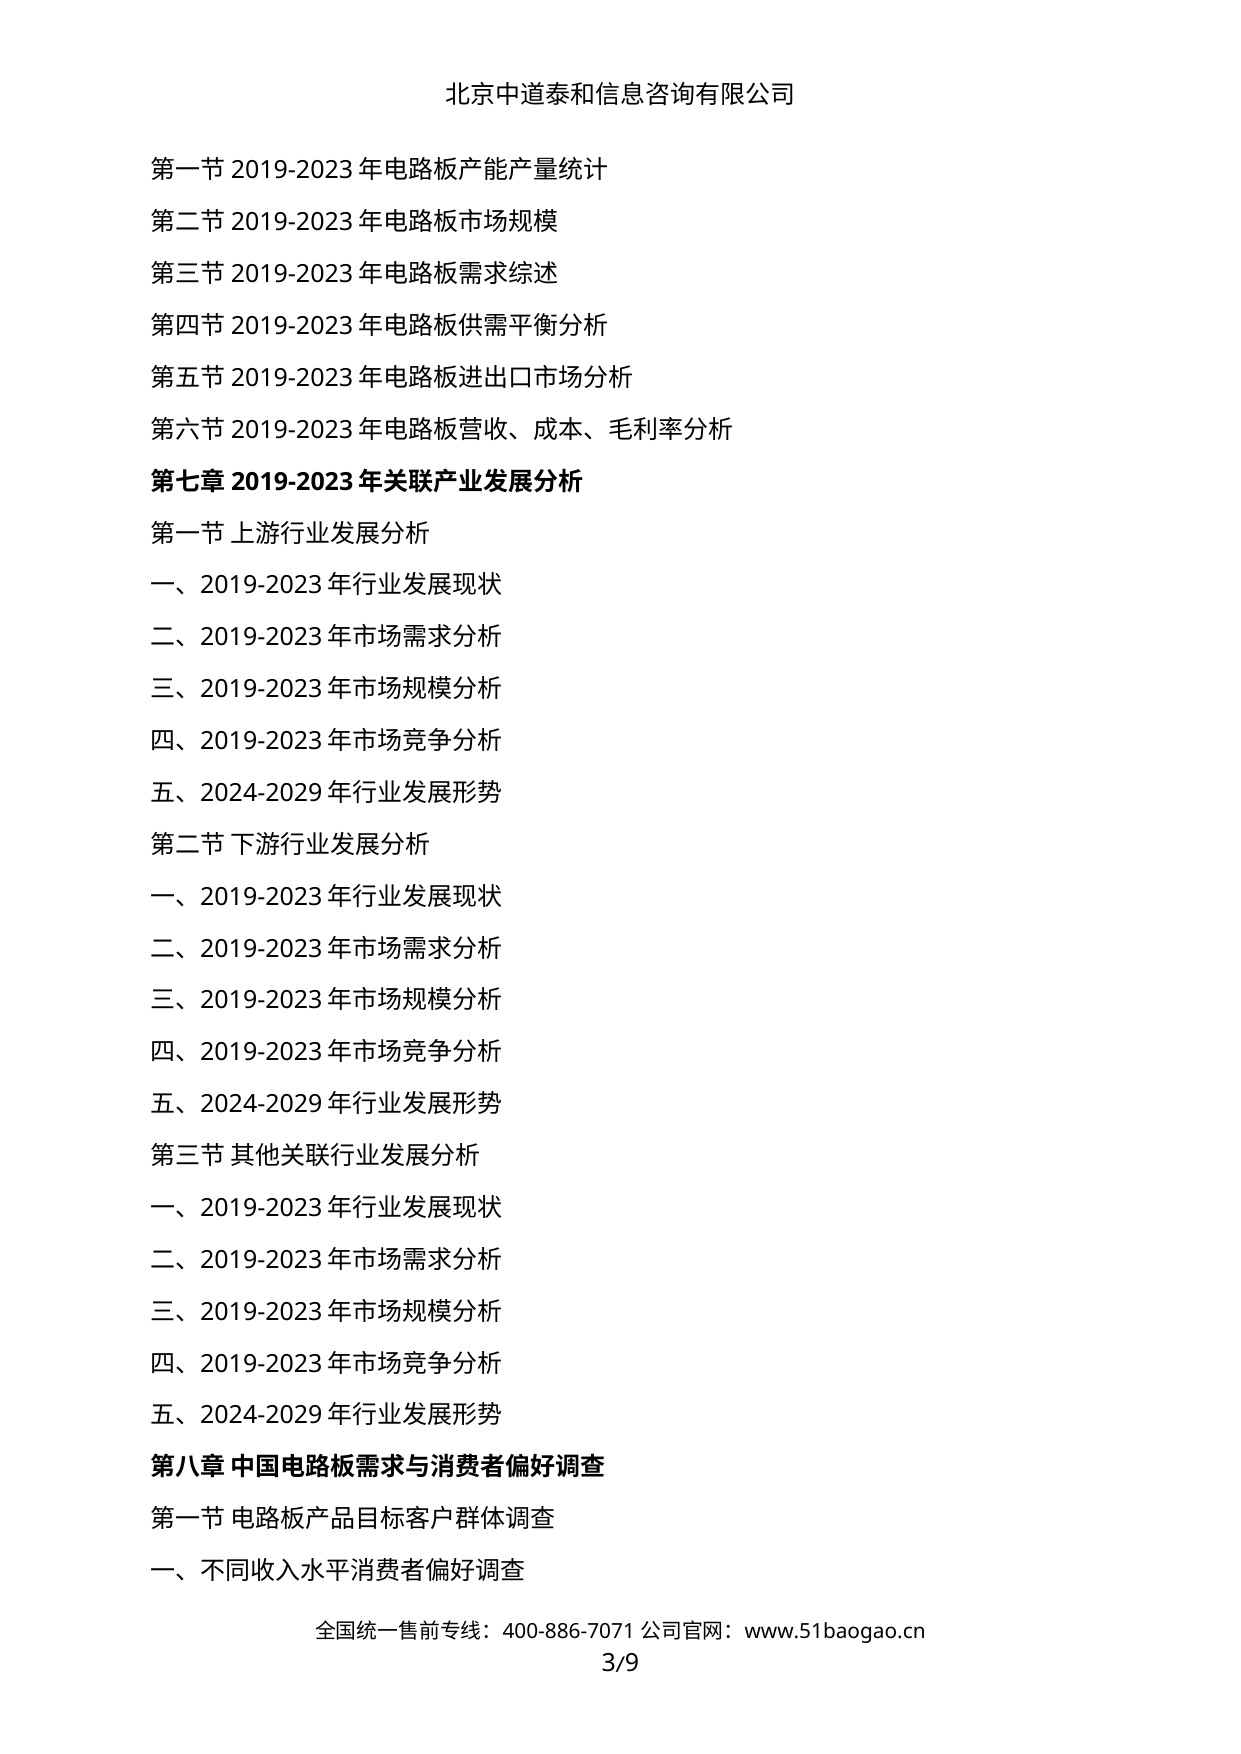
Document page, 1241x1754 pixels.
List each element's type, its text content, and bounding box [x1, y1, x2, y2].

text 五、2024-2029年行业发展形势 [150, 1084, 1090, 1120]
text 二、2019-2023年市场需求分析 [150, 928, 1090, 964]
text 第三节 其他关联行业发展分析 [150, 1136, 1090, 1172]
text 第五节 2019-2023年电路板进出口市场分析 [150, 357, 1090, 394]
text 第七章 2019-2023年关联产业发展分析 [150, 461, 1090, 497]
text 第一节 上游行业发展分析 [150, 513, 1090, 549]
text 一、2019-2023年行业发展现状 [150, 565, 1090, 601]
text 四、2019-2023年市场竞争分析 [150, 721, 1090, 757]
text 二、2019-2023年市场需求分析 [150, 1239, 1090, 1276]
text 四、2019-2023年市场竞争分析 [150, 1343, 1090, 1379]
text 二、2019-2023年市场需求分析 [150, 617, 1090, 653]
text 第二节 2019-2023年电路板市场规模 [150, 202, 1090, 238]
text 三、2019-2023年市场规模分析 [150, 669, 1090, 705]
text 三、2019-2023年市场规模分析 [150, 1291, 1090, 1327]
text 第二节 下游行业发展分析 [150, 824, 1090, 861]
text 第六节 2019-2023年电路板营收、成本、毛利率分析 [150, 409, 1090, 446]
text 一、2019-2023年行业发展现状 [150, 1187, 1090, 1224]
text 第八章 中国电路板需求与消费者偏好调查 [150, 1447, 1090, 1483]
text 一、2019-2023年行业发展现状 [150, 876, 1090, 912]
text 第四节 2019-2023年电路板供需平衡分析 [150, 306, 1090, 342]
text 第一节 电路板产品目标客户群体调查 [150, 1499, 1090, 1535]
text 四、2019-2023年市场竞争分析 [150, 1032, 1090, 1068]
text 第一节 2019-2023年电路板产能产量统计 [150, 150, 1090, 186]
text 五、2024-2029年行业发展形势 [150, 1395, 1090, 1431]
text 五、2024-2029年行业发展形势 [150, 772, 1090, 809]
text 一、不同收入水平消费者偏好调查 [150, 1551, 1090, 1587]
text 第三节 2019-2023年电路板需求综述 [150, 254, 1090, 290]
text 三、2019-2023年市场规模分析 [150, 980, 1090, 1016]
